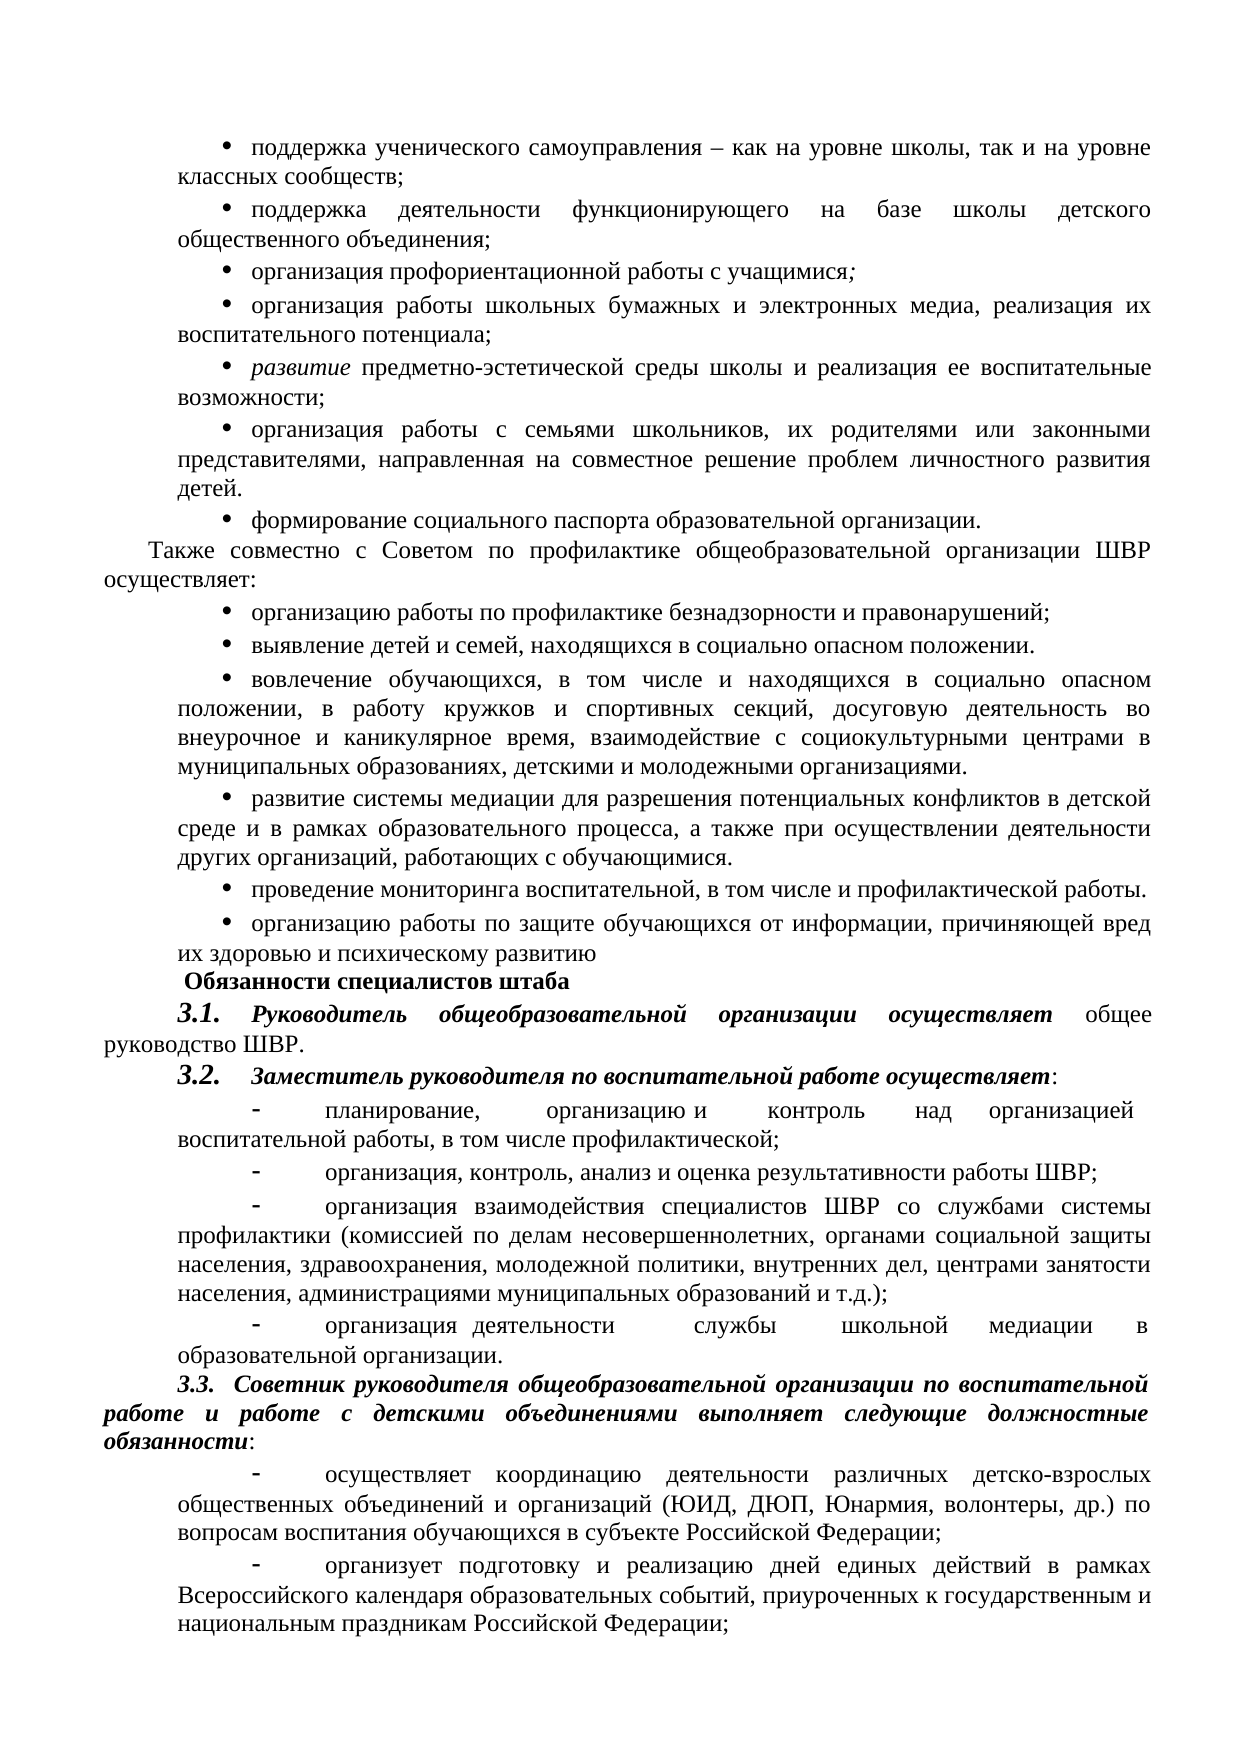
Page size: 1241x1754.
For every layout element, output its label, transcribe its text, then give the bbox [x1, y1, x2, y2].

list осуществляет координацию деятельности различных детско-взрослых общественных объединений и организаций (ЮИД, ДЮП, Юнармия, волонтеры, др.) по вопросам воспитания обучающихся в субъекте Российской Федерации; [177, 1455, 1152, 1546]
list организует подготовку и реализацию дней единых действий в рамках Всероссийского календаря образовательных событий, приуроченных к государственным и национальным праздникам Российской Федерации; [177, 1546, 1152, 1637]
text Также совместно с Советом по профилактике общеобразовательной организации ШВР осуществляет: [103, 535, 1152, 593]
list планирование, организацию и контроль над организацией воспитательной работы, в том числе профилактической; [177, 1091, 1152, 1153]
list организацию работы по защите обучающихся от информации, причиняющей вред их здоровью и психическому развитию [177, 904, 1152, 966]
list развитие системы медиации для разрешения потенциальных конфликтов в детской среде и в рамках образовательного процесса, а также при осуществлении деятельности других организаций, работающих с обучающимися. [177, 779, 1152, 871]
text Обязанности специалистов штаба [103, 966, 1152, 995]
list развитие предметно-эстетической среды школы и реализация ее воспитательные возможности; [177, 348, 1152, 411]
list вовлечение обучающихся, в том числе и находящихся в социально опасном положении, в работу кружков и спортивных секций, досуговую деятельность во внеурочное и каникулярное время, взаимодействие с социокультурными центрами в муниципальных образованиях, детскими и молодежными организациями. [177, 660, 1152, 779]
list организация работы школьных бумажных и электронных медиа, реализация их воспитательного потенциала; [177, 286, 1152, 348]
list организация, контроль, анализ и оценка результативности работы ШВР; [177, 1153, 1152, 1187]
list организация профориентационной работы с учащимися; [177, 252, 1152, 286]
list выявление детей и семей, находящихся в социально опасном положении. [177, 626, 1152, 660]
list организацию работы по профилактике безнадзорности и правонарушений; [177, 593, 1152, 626]
list Руководитель общеобразовательной организации осуществляет общее руководство ШВР. [103, 995, 1152, 1057]
list проведение мониторинга воспитательной, в том числе и профилактической работы. [177, 871, 1152, 904]
list поддержка ученического самоуправления – как на уровне школы, так и на уровне классных сообществ; [177, 128, 1152, 190]
list организация деятельности службы школьной медиации в образовательной организации. [177, 1307, 1152, 1369]
list организация взаимодействия специалистов ШВР со службами системы профилактики (комиссией по делам несовершеннолетних, органами социальной защиты населения, здравоохранения, молодежной политики, внутренних дел, центрами занятости населения, администрациями муниципальных образований и т.д.); [177, 1187, 1152, 1307]
list организация работы с семьями школьников, их родителями или законными представителями, направленная на совместное решение проблем личностного развития детей. [177, 411, 1152, 502]
list формирование социального паспорта образовательной организации. [177, 502, 1152, 535]
text 3.3. Советник руководителя общеобразовательной организации по воспитательной работе и работе с детскими объединениями выполняет следующие должностные обязанности: [103, 1369, 1152, 1455]
list поддержка деятельности функционирующего на базе школы детского общественного объединения; [177, 190, 1152, 252]
list Заместитель руководителя по воспитательной работе осуществляет: [103, 1057, 1152, 1091]
